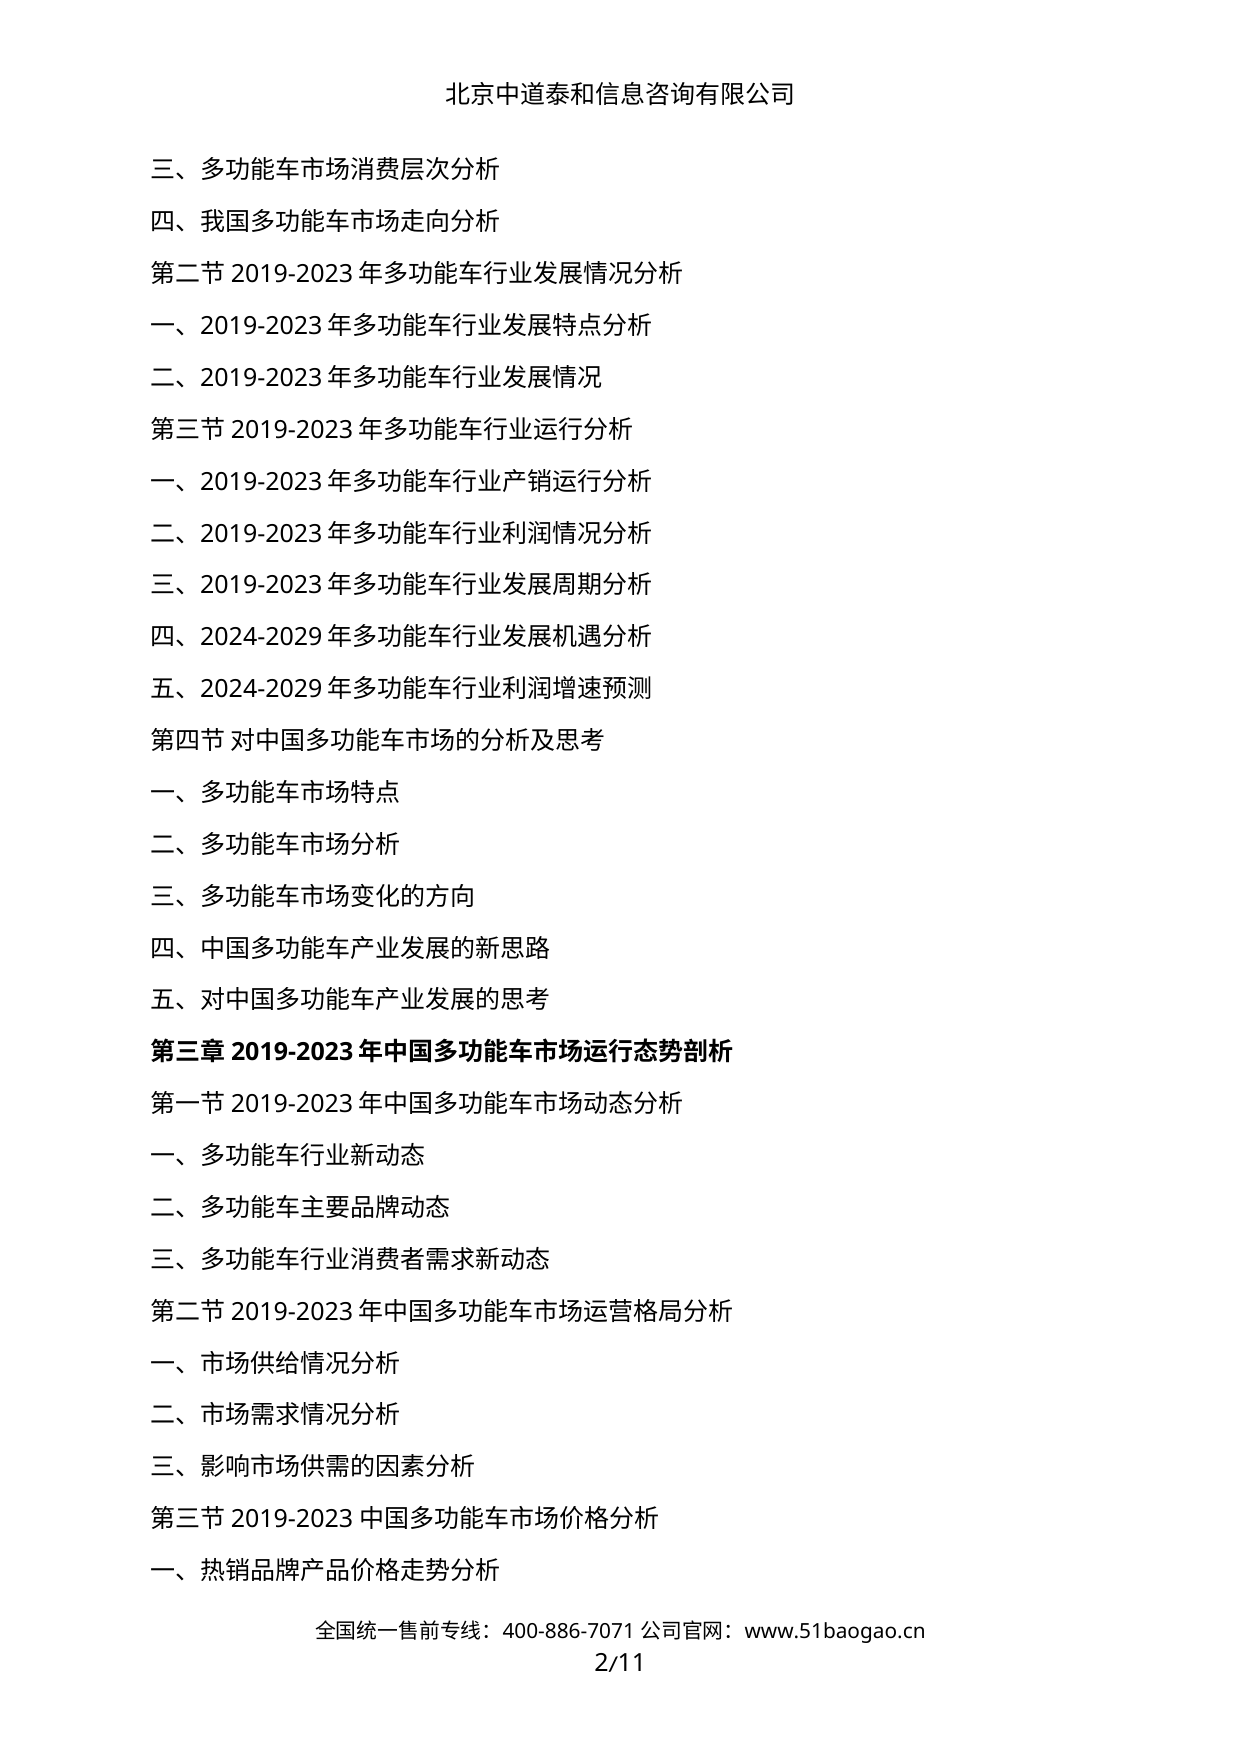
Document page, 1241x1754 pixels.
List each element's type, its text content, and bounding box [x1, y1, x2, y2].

text 五、2024-2029年多功能车行业利润增速预测 [150, 669, 1090, 705]
text 三、多功能车市场消费层次分析 [150, 150, 1090, 186]
text 一、2019-2023年多功能车行业发展特点分析 [150, 306, 1090, 342]
text 二、多功能车市场分析 [150, 824, 1090, 861]
text 第一节 2019-2023年中国多功能车市场动态分析 [150, 1084, 1090, 1120]
text 五、对中国多功能车产业发展的思考 [150, 980, 1090, 1016]
text 二、市场需求情况分析 [150, 1395, 1090, 1431]
text 第三节 2019-2023 中国多功能车市场价格分析 [150, 1499, 1090, 1535]
text 一、市场供给情况分析 [150, 1343, 1090, 1379]
text 第二节 2019-2023年多功能车行业发展情况分析 [150, 254, 1090, 290]
text 一、2019-2023年多功能车行业产销运行分析 [150, 461, 1090, 497]
text 二、2019-2023年多功能车行业发展情况 [150, 357, 1090, 394]
text 四、我国多功能车市场走向分析 [150, 202, 1090, 238]
text 三、影响市场供需的因素分析 [150, 1447, 1090, 1483]
text 三、2019-2023年多功能车行业发展周期分析 [150, 565, 1090, 601]
text 三、多功能车市场变化的方向 [150, 876, 1090, 912]
text 四、2024-2029年多功能车行业发展机遇分析 [150, 617, 1090, 653]
text 第三节 2019-2023年多功能车行业运行分析 [150, 409, 1090, 446]
text 四、中国多功能车产业发展的新思路 [150, 928, 1090, 964]
text 三、多功能车行业消费者需求新动态 [150, 1239, 1090, 1276]
text 二、2019-2023年多功能车行业利润情况分析 [150, 513, 1090, 549]
text 第三章 2019-2023年中国多功能车市场运行态势剖析 [150, 1032, 1090, 1068]
text 一、热销品牌产品价格走势分析 [150, 1551, 1090, 1587]
text 第四节 对中国多功能车市场的分析及思考 [150, 721, 1090, 757]
text 一、多功能车行业新动态 [150, 1136, 1090, 1172]
text 第二节 2019-2023年中国多功能车市场运营格局分析 [150, 1291, 1090, 1327]
text 二、多功能车主要品牌动态 [150, 1187, 1090, 1224]
text 一、多功能车市场特点 [150, 772, 1090, 809]
